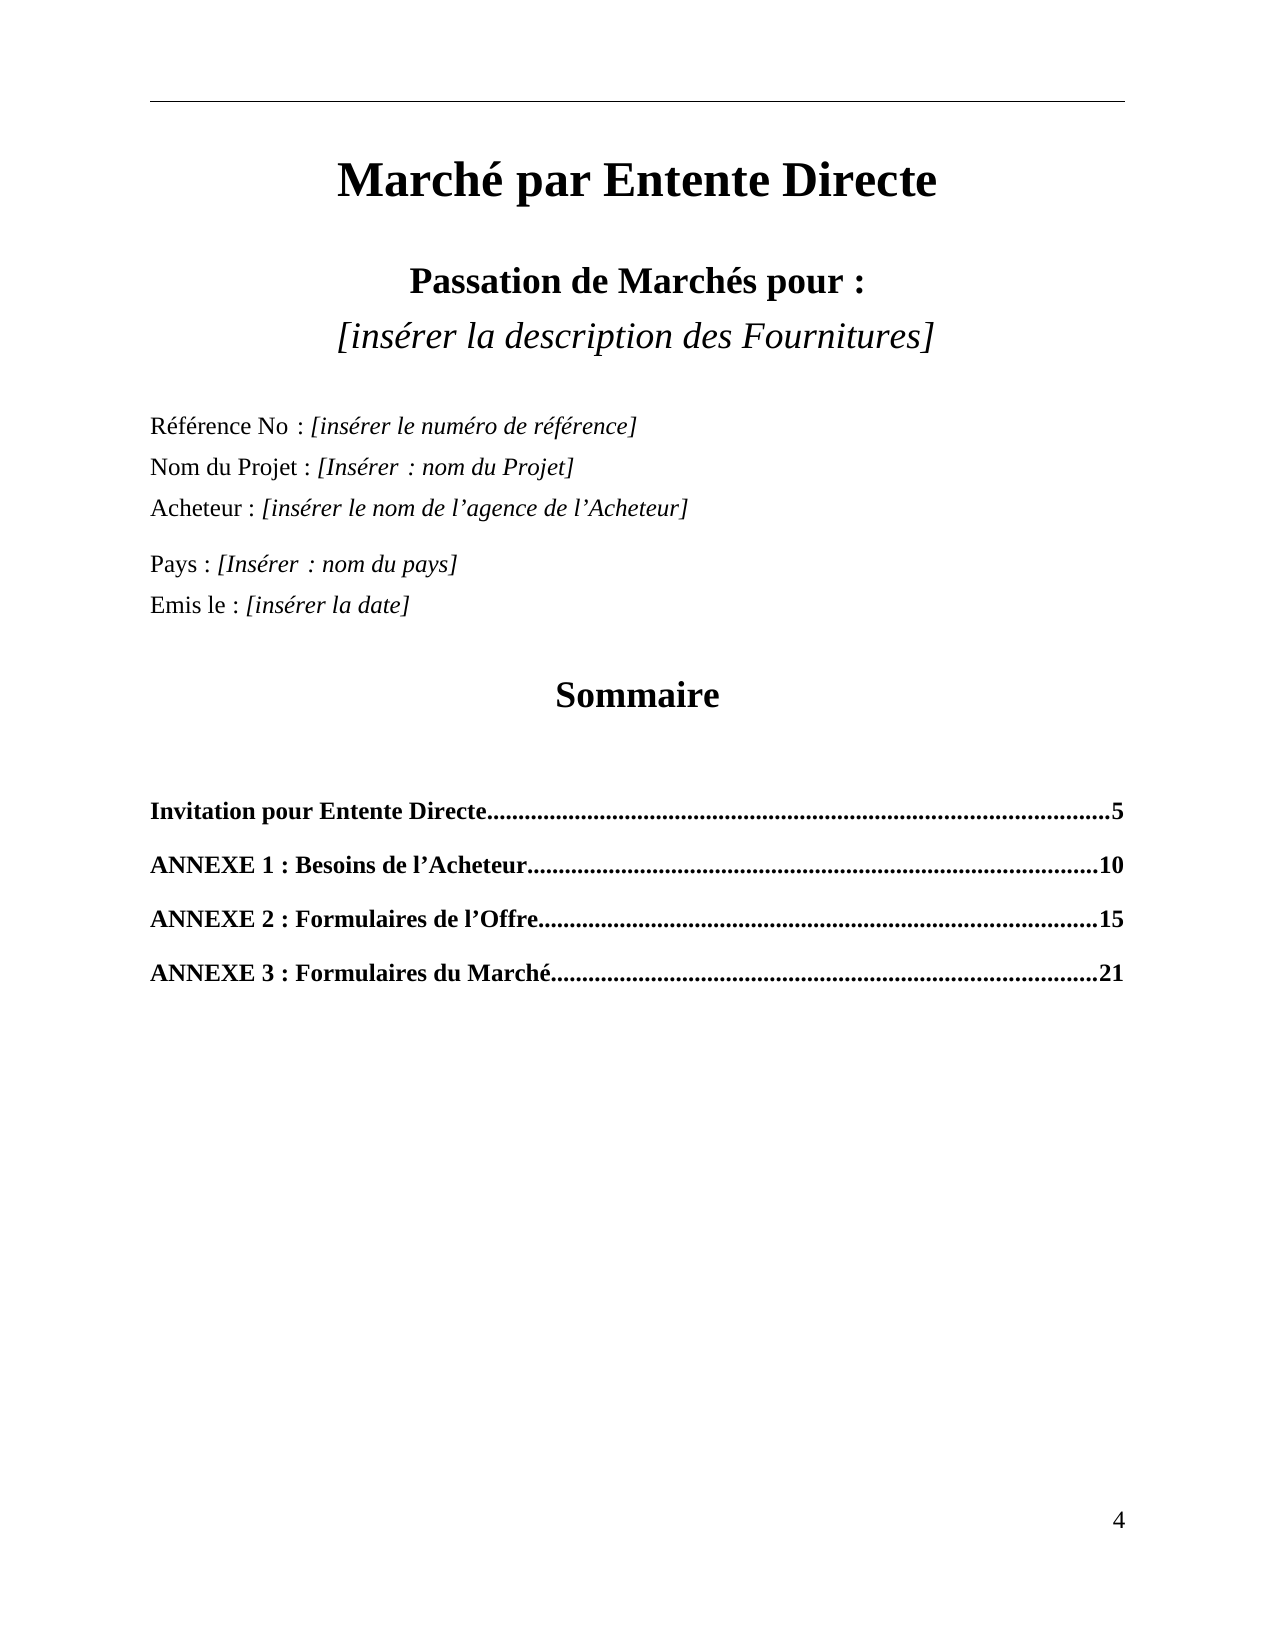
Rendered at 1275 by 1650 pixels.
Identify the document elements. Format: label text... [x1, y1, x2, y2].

text Nom du Projet : [Insérer : nom du Projet] [150, 452, 1125, 481]
text Passation de Marchés pour : [150, 258, 1125, 301]
text Invitation pour Entente Directe 5 [150, 796, 1125, 825]
text Référence No : [insérer le numéro de référence] [150, 411, 1125, 439]
text ANNEXE 1 : Besoins de l’Acheteur 10 [150, 850, 1125, 879]
text Sommaire [150, 673, 1125, 716]
title Marché par Entente Directe [150, 150, 1125, 207]
text [insérer la description des Fournitures] [150, 314, 1125, 357]
text Acheteur : [insérer le nom de l’agence de l’Acheteur] [150, 493, 1125, 522]
text ANNEXE 3 : Formulaires du Marché 21 [150, 958, 1125, 986]
text Pays : [Insérer : nom du pays] [150, 549, 1125, 578]
text ANNEXE 2 : Formulaires de l’Offre 15 [150, 904, 1125, 933]
text Emis le : [insérer la date] [150, 590, 1125, 619]
